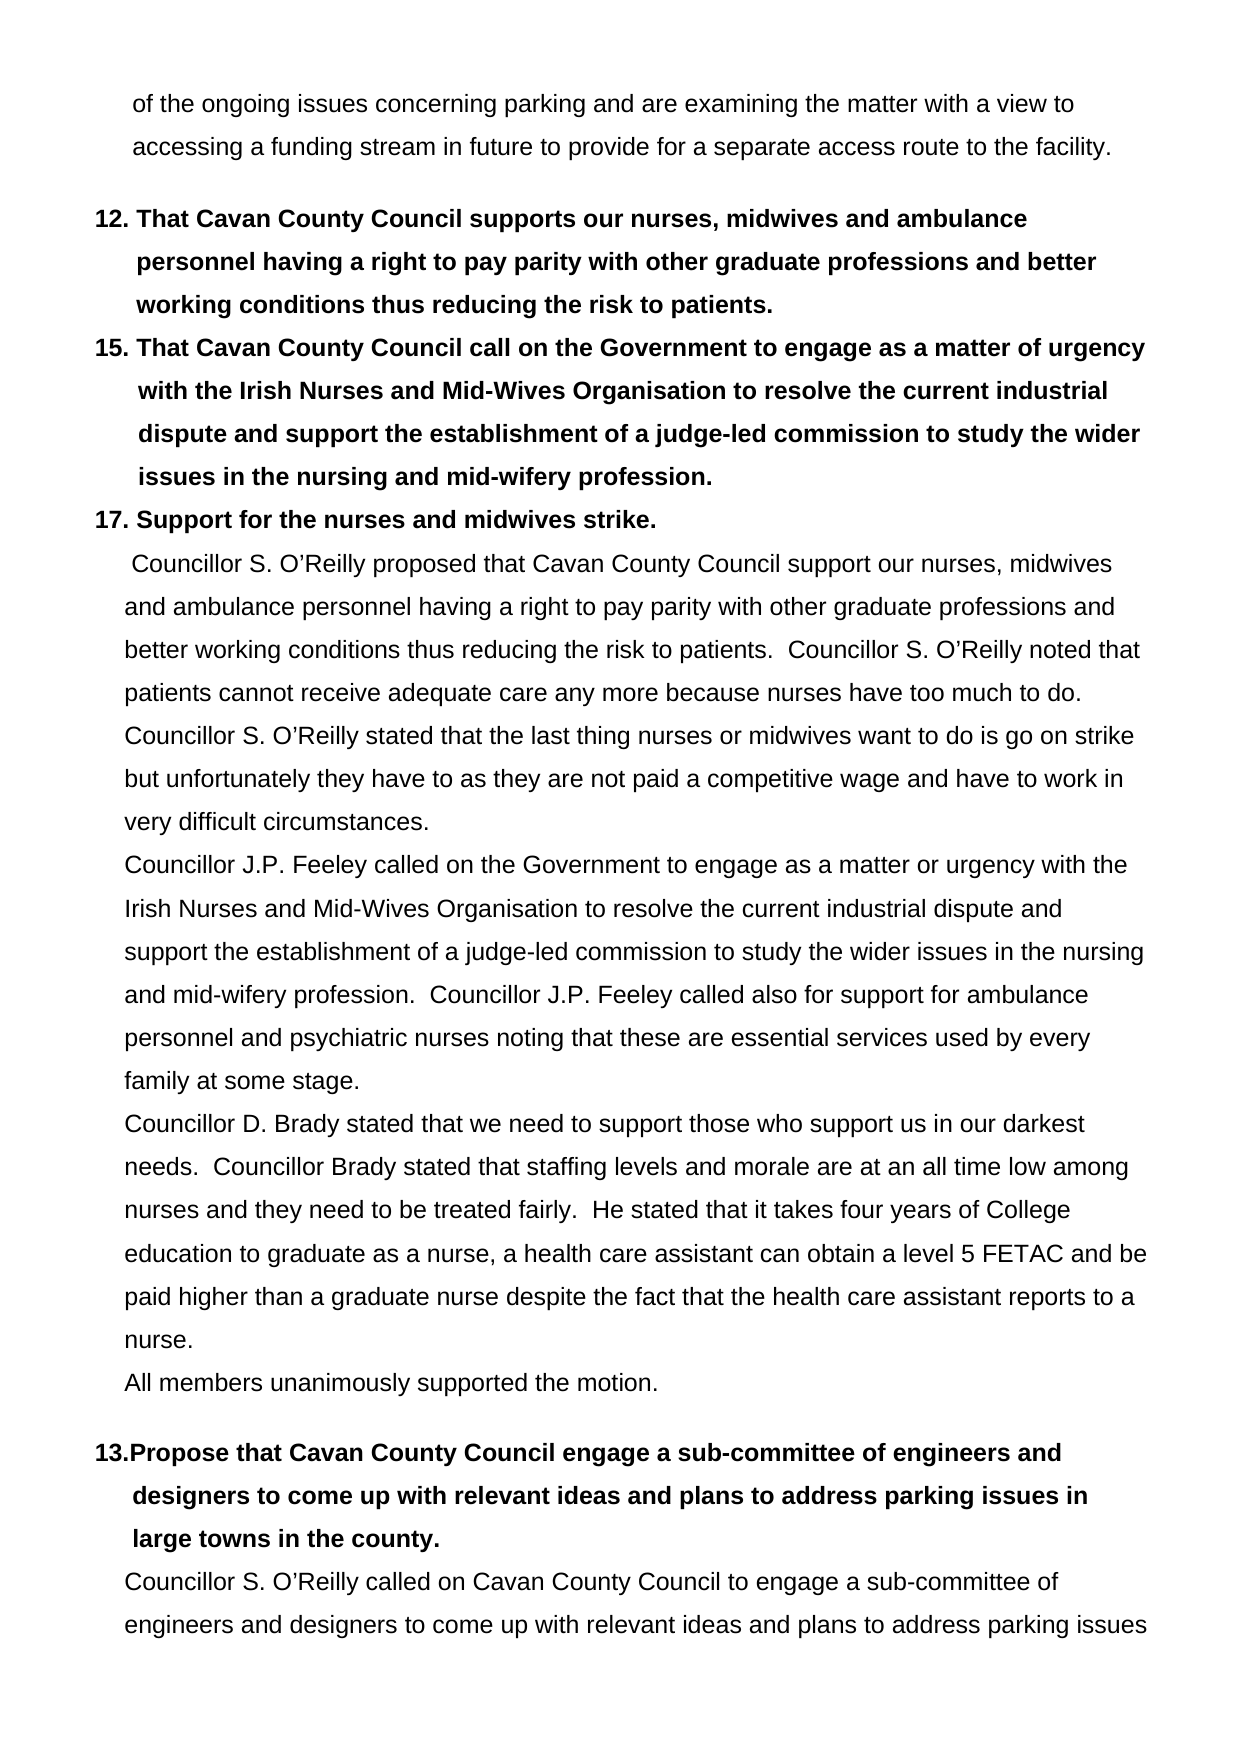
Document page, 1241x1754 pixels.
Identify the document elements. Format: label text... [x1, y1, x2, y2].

text working conditions thus reducing the risk to patients. [94, 290, 1152, 319]
text with the Irish Nurses and Mid-Wives Organisation to resolve the current industrial [124, 376, 1152, 405]
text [124, 1567, 1152, 1639]
text 12. That Cavan County Council supports our nurses, midwives and ambulance [94, 204, 1152, 232]
text issues in the nursing and mid-wifery profession. [124, 462, 1152, 491]
text Councillor D. Brady stated that we need to support those who support us in our darkest needs. Councillor Brady stated that staffing levels and morale are at an all time low among nurses and they need to be treated fairly. He stated that it takes four years of College education to graduate as a nurse, a health care assistant can obtain a level 5 FETAC and be paid higher than a graduate nurse despite the fact that the health care assistant reports to a nurse. [124, 1109, 1152, 1354]
text personnel having a right to pay parity with other graduate professions and better [94, 247, 1152, 276]
text All members unanimously supported the motion. [124, 1368, 1152, 1397]
text 13.Propose that Cavan County Council engage a sub-committee of engineers and [94, 1438, 1152, 1467]
text dispute and support the establishment of a judge-led commission to study the wider [124, 419, 1152, 448]
text Councillor J.P. Feeley called on the Government to engage as a matter or urgency with the Irish Nurses and Mid-Wives Organisation to resolve the current industrial dispute and support the establishment of a judge-led commission to study the wider issues in the nursing and mid-wifery profession. Councillor J.P. Feeley called also for support for ambulance personnel and psychiatric nurses noting that these are essential services used by every family at some stage. [124, 851, 1152, 1095]
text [132, 89, 1152, 161]
text 17. Support for the nurses and midwives strike. [94, 506, 1152, 534]
text Councillor S. O’Reilly proposed that Cavan County Council support our nurses, midwives and ambulance personnel having a right to pay parity with other graduate professions and better working conditions thus reducing the risk to patients. Councillor S. O’Reilly noted that patients cannot receive adequate care any more because nurses have too much to do. Councillor S. O’Reilly stated that the last thing nurses or midwives want to do is go on strike but unfortunately they have to as they are not paid a competitive wage and have to work in very difficult circumstances. [124, 549, 1152, 836]
text 15. That Cavan County Council call on the Government to engage as a matter of urgency [94, 333, 1152, 362]
text designers to come up with relevant ideas and plans to address parking issues in large towns in the county. [132, 1481, 1152, 1553]
